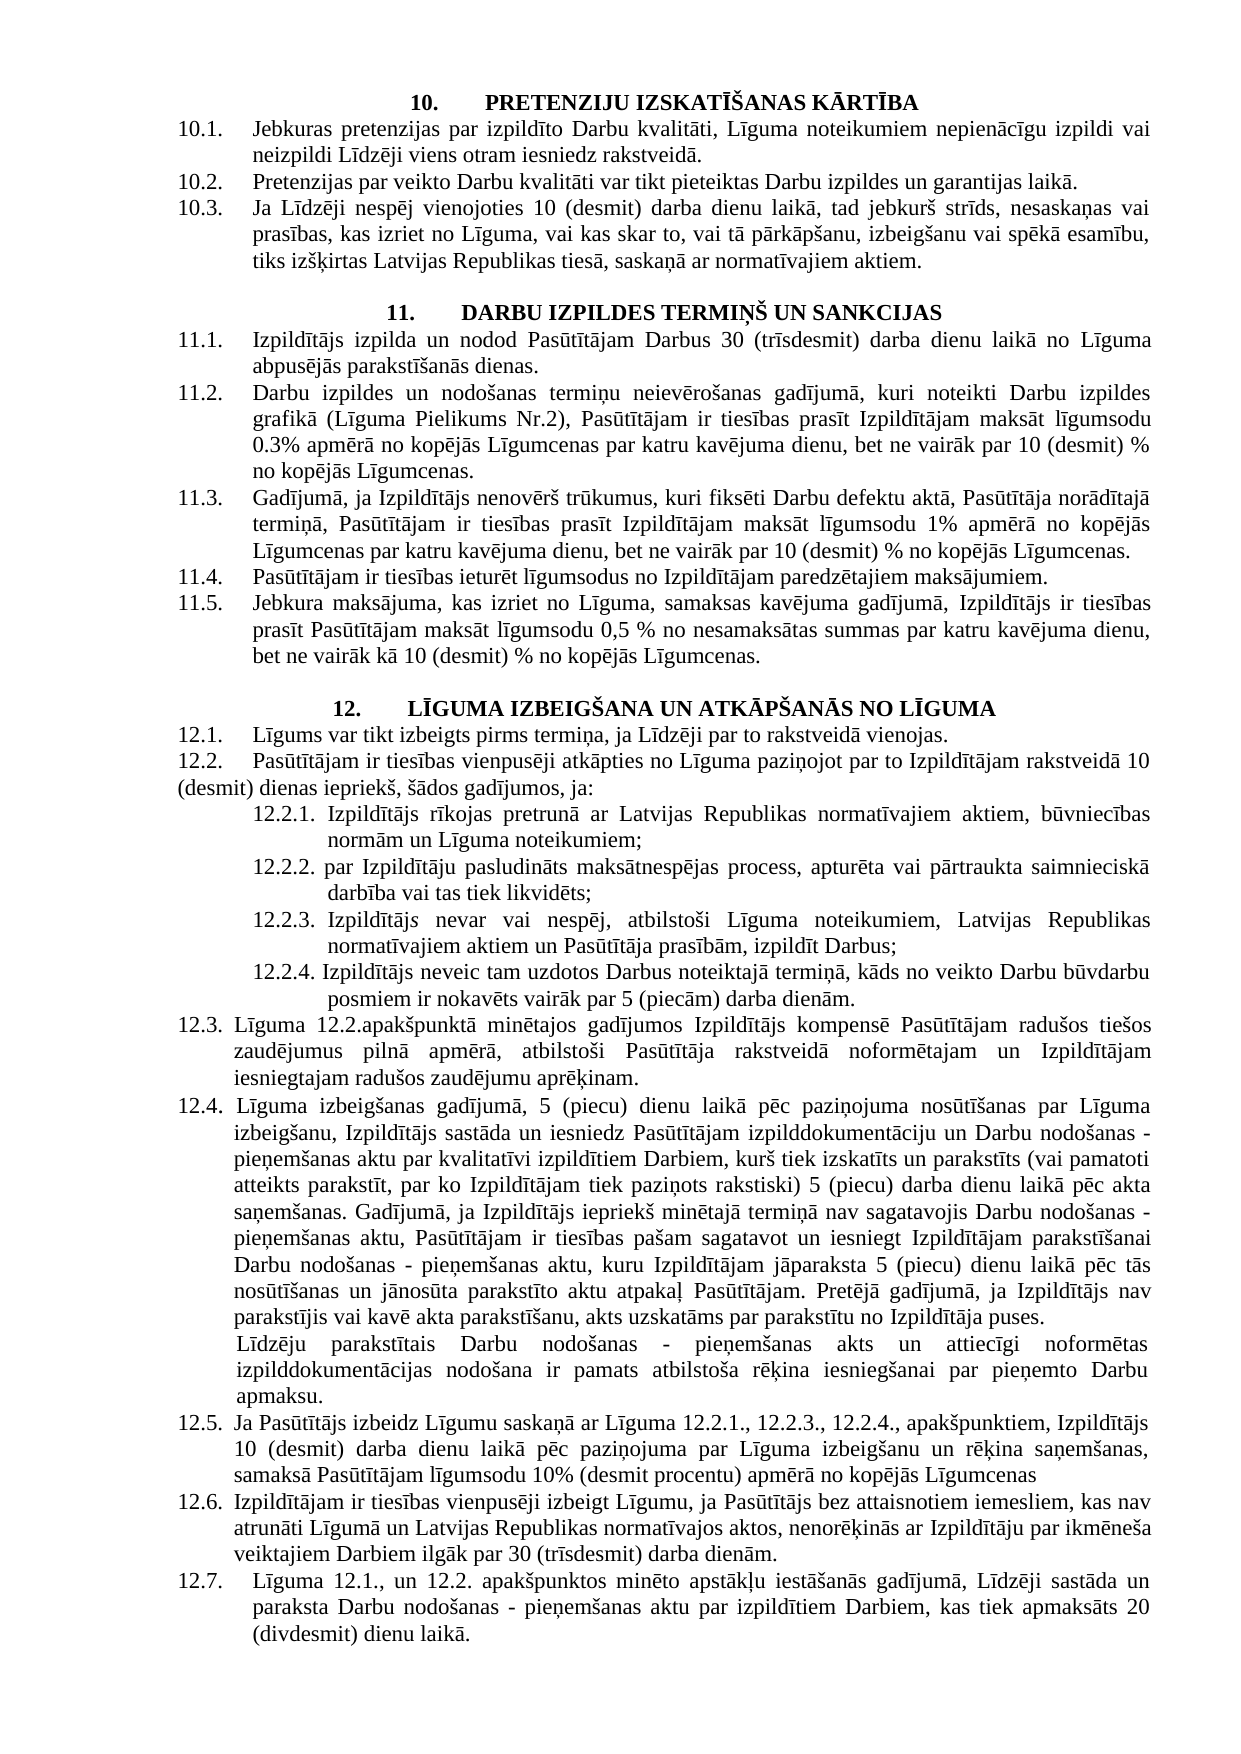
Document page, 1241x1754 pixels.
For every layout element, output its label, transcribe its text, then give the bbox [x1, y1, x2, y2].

text 12.2.2. par Izpildītāju pasludināts maksātnespējas process, apturēta vai pārtraukta saimnieciskā darbība vai tas tiek likvidēts; [252, 853, 1152, 906]
text 11.1. Izpildītājs izpilda un nodod Pasūtītājam Darbus 30 (trīsdesmit) darba dienu laikā no Līguma abpusējās parakstīšanās dienas. [177, 326, 1152, 378]
text 12.1. Līgums var tikt izbeigts pirms termiņa, ja Līdzēji par to rakstveidā vienojas. [177, 721, 1152, 747]
text 11. DARBU IZPILDES TERMIŅŠ UN SANKCIJAS [177, 299, 1152, 326]
text 12.7. Līguma 12.1., un 12.2. apakšpunktos minēto apstākļu iestāšanās gadījumā, Līdzēji sastāda un paraksta Darbu nodošanas - pieņemšanas aktu par izpildītiem Darbiem, kas tiek apmaksāts 20 (divdesmit) dienu laikā. [177, 1567, 1152, 1646]
text 11.4. Pasūtītājam ir tiesības ieturēt līgumsodus no Izpildītājam paredzētajiem maksājumiem. [177, 563, 1152, 589]
text 12.3. Līguma 12.2.apakšpunktā minētajos gadījumos Izpildītājs kompensē Pasūtītājam radušos tiešos zaudējumus pilnā apmērā, atbilstoši Pasūtītāja rakstveidā noformētajam un Izpildītājam iesniegtajam radušos zaudējumu aprēķinam. [177, 1011, 1152, 1090]
text 10.2. Pretenzijas par veikto Darbu kvalitāti var tikt pieteiktas Darbu izpildes un garantijas laikā. [177, 168, 1152, 194]
text 12.2. Pasūtītājam ir tiesības vienpusēji atkāpties no Līguma paziņojot par to Izpildītājam rakstveidā 10 (desmit) dienas iepriekš, šādos gadījumos, ja: [177, 747, 1152, 800]
text 12.5. Ja Pasūtītājs izbeidz Līgumu saskaņā ar Līguma 12.2.1., 12.2.3., 12.2.4., apakšpunktiem, Izpildītājs 10 (desmit) darba dienu laikā pēc paziņojuma par Līguma izbeigšanu un rēķina saņemšanas, samaksā Pasūtītājam līgumsodu 10% (desmit procentu) apmērā no kopējās Līgumcenas [177, 1409, 1149, 1488]
text 10.1. Jebkuras pretenzijas par izpildīto Darbu kvalitāti, Līguma noteikumiem nepienācīgu izpildi vai neizpildi Līdzēji viens otram iesniedz rakstveidā. [177, 115, 1152, 168]
text 12.2.4. Izpildītājs neveic tam uzdotos Darbus noteiktajā termiņā, kāds no veikto Darbu būvdarbu posmiem ir nokavēts vairāk par 5 (piecām) darba dienām. [252, 958, 1152, 1011]
text 10.3. Ja Līdzēji nespēj vienojoties 10 (desmit) darba dienu laikā, tad jebkurš strīds, nesaskaņas vai prasības, kas izriet no Līguma, vai kas skar to, vai tā pārkāpšanu, izbeigšanu vai spēkā esamību, tiks izšķirtas Latvijas Republikas tiesā, saskaņā ar normatīvajiem aktiem. [177, 194, 1152, 273]
text 10. PRETENZIJU IZSKATĪŠANAS KĀRTĪBA [177, 89, 1152, 115]
text 11.5. Jebkura maksājuma, kas izriet no Līguma, samaksas kavējuma gadījumā, Izpildītājs ir tiesības prasīt Pasūtītājam maksāt līgumsodu 0,5 % no nesamaksātas summas par katru kavējuma dienu, bet ne vairāk kā 10 (desmit) % no kopējās Līgumcenas. [177, 589, 1152, 668]
text 11.3. Gadījumā, ja Izpildītājs nenovērš trūkumus, kuri fiksēti Darbu defektu aktā, Pasūtītāja norādītajā termiņā, Pasūtītājam ir tiesības prasīt Izpildītājam maksāt līgumsodu 1% apmērā no kopējās Līgumcenas par katru kavējuma dienu, bet ne vairāk par 10 (desmit) % no kopējās Līgumcenas. [177, 484, 1152, 563]
text 12.4. Līguma izbeigšanas gadījumā, 5 (piecu) dienu laikā pēc paziņojuma nosūtīšanas par Līguma izbeigšanu, Izpildītājs sastāda un iesniedz Pasūtītājam izpilddokumentāciju un Darbu nodošanas - pieņemšanas aktu par kvalitatīvi izpildītiem Darbiem, kurš tiek izskatīts un parakstīts (vai pamatoti atteikts parakstīt, par ko Izpildītājam tiek paziņots rakstiski) 5 (piecu) darba dienu laikā pēc akta saņemšanas. Gadījumā, ja Izpildītājs iepriekš minētajā termiņā nav sagatavojis Darbu nodošanas - pieņemšanas aktu, Pasūtītājam ir tiesības pašam sagatavot un iesniegt Izpildītājam parakstīšanai Darbu nodošanas - pieņemšanas aktu, kuru Izpildītājam jāparaksta 5 (piecu) dienu laikā pēc tās nosūtīšanas un jānosūta parakstīto aktu atpakaļ Pasūtītājam. Pretējā gadījumā, ja Izpildītājs nav parakstījis vai kavē akta parakstīšanu, akts uzskatāms par parakstītu no Izpildītāja puses. [177, 1090, 1152, 1330]
text Līdzēju parakstītais Darbu nodošanas - pieņemšanas akts un attiecīgi noformētas izpilddokumentācijas nodošana ir pamats atbilstoša rēķina iesniegšanai par pieņemto Darbu apmaksu. [236, 1330, 1149, 1409]
text 12.6. Izpildītājam ir tiesības vienpusēji izbeigt Līgumu, ja Pasūtītājs bez attaisnotiem iemesliem, kas nav atrunāti Līgumā un Latvijas Republikas normatīvajos aktos, nenorēķinās ar Izpildītāju par ikmēneša veiktajiem Darbiem ilgāk par 30 (trīsdesmit) darba dienām. [177, 1488, 1152, 1567]
text 12. LĪGUMA IZBEIGŠANA UN ATKĀPŠANĀS NO LĪGUMA [177, 695, 1152, 721]
text 11.2. Darbu izpildes un nodošanas termiņu neievērošanas gadījumā, kuri noteikti Darbu izpildes grafikā (Līguma Pielikums Nr.2), Pasūtītājam ir tiesības prasīt Izpildītājam maksāt līgumsodu 0.3% apmērā no kopējās Līgumcenas par katru kavējuma dienu, bet ne vairāk par 10 (desmit) % no kopējās Līgumcenas. [177, 378, 1152, 484]
text 12.2.3. Izpildītājs nevar vai nespēj, atbilstoši Līguma noteikumiem, Latvijas Republikas normatīvajiem aktiem un Pasūtītāja prasībām, izpildīt Darbus; [252, 906, 1152, 958]
text 12.2.1. Izpildītājs rīkojas pretrunā ar Latvijas Republikas normatīvajiem aktiem, būvniecības normām un Līguma noteikumiem; [252, 800, 1152, 853]
